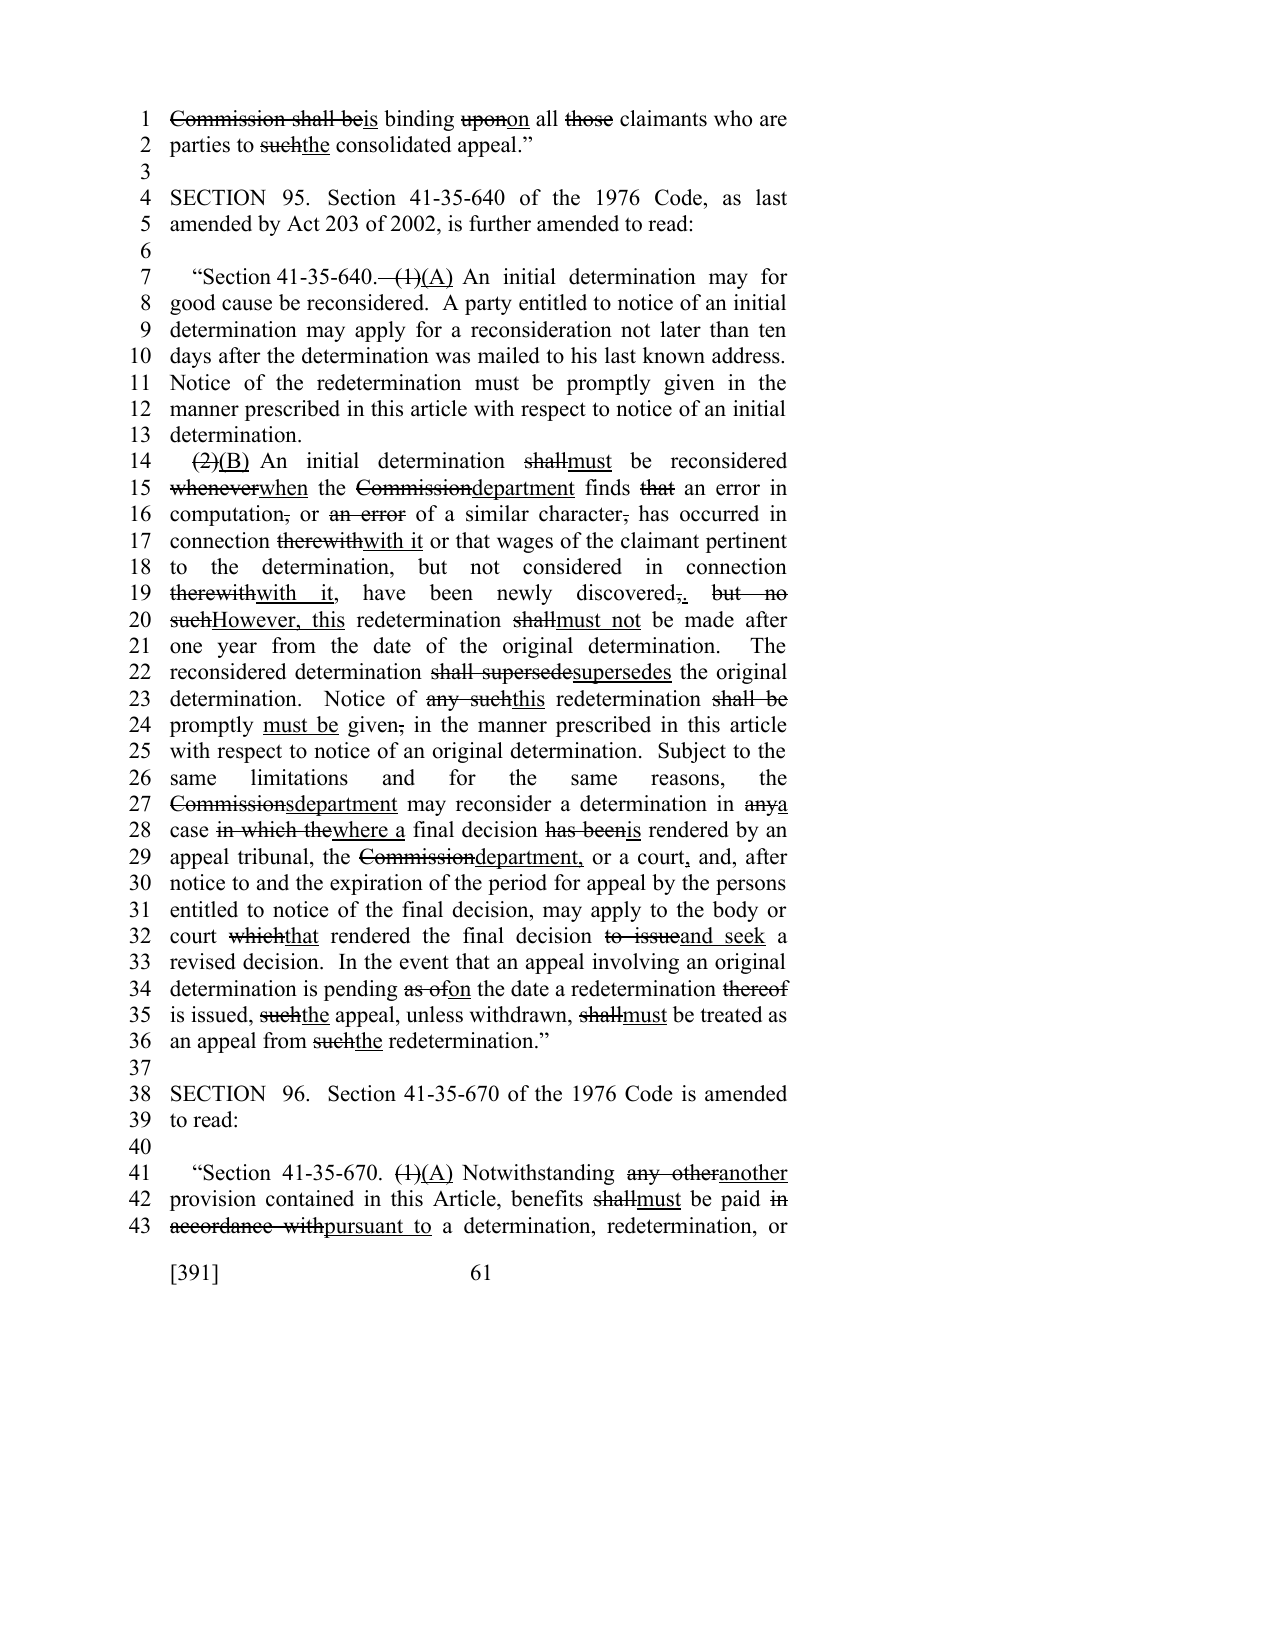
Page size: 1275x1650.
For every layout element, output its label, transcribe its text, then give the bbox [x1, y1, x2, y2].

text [169, 1159, 787, 1238]
text (2)(B) An initial determination shallmust be reconsidered wheneverwhen the Commissiondepartment finds that an error in computation, or an error of a similar character, has occurred in connection therewithwith it or that wages of the claimant pertinent to the determination, but not considered in connection therewithwith it, have been newly discovered,. but no suchHowever, this redetermination shallmust not be made after one year from the date of the original determination. The reconsidered determination shall supersedesupersedes the original determination. Notice of any suchthis redetermination shall be promptly must be given, in the manner prescribed in this article with respect to notice of an original determination. Subject to the same limitations and for the same reasons, the Commissionsdepartment may reconsider a determination in anya case in which thewhere a final decision has beenis rendered by an appeal tribunal, the Commissiondepartment, or a court, and, after notice to and the expiration of the period for appeal by the persons entitled to notice of the final decision, may apply to the body or court whichthat rendered the final decision to issueand seek a revised decision. In the event that an appeal involving an original determination is pending as ofon the date a redetermination thereof is issued, suchthe appeal, unless withdrawn, shallmust be treated as an appeal from suchthe redetermination.” [169, 448, 787, 1054]
text SECTION 95. Section 41-35-640 of the 1976 Code, as last amended by Act 203 of 2002, is further amended to read: [169, 184, 787, 237]
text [169, 105, 787, 158]
text “Section 41-35-640. (1)(A) An initial determination may for good cause be reconsidered. A party entitled to notice of an initial determination may apply for a reconsideration not later than ten days after the determination was mailed to his last known address. Notice of the redetermination must be promptly given in the manner prescribed in this article with respect to notice of an initial determination. [169, 263, 787, 448]
text SECTION 96. Section 41-35-670 of the 1976 Code is amended to read: [169, 1080, 787, 1133]
